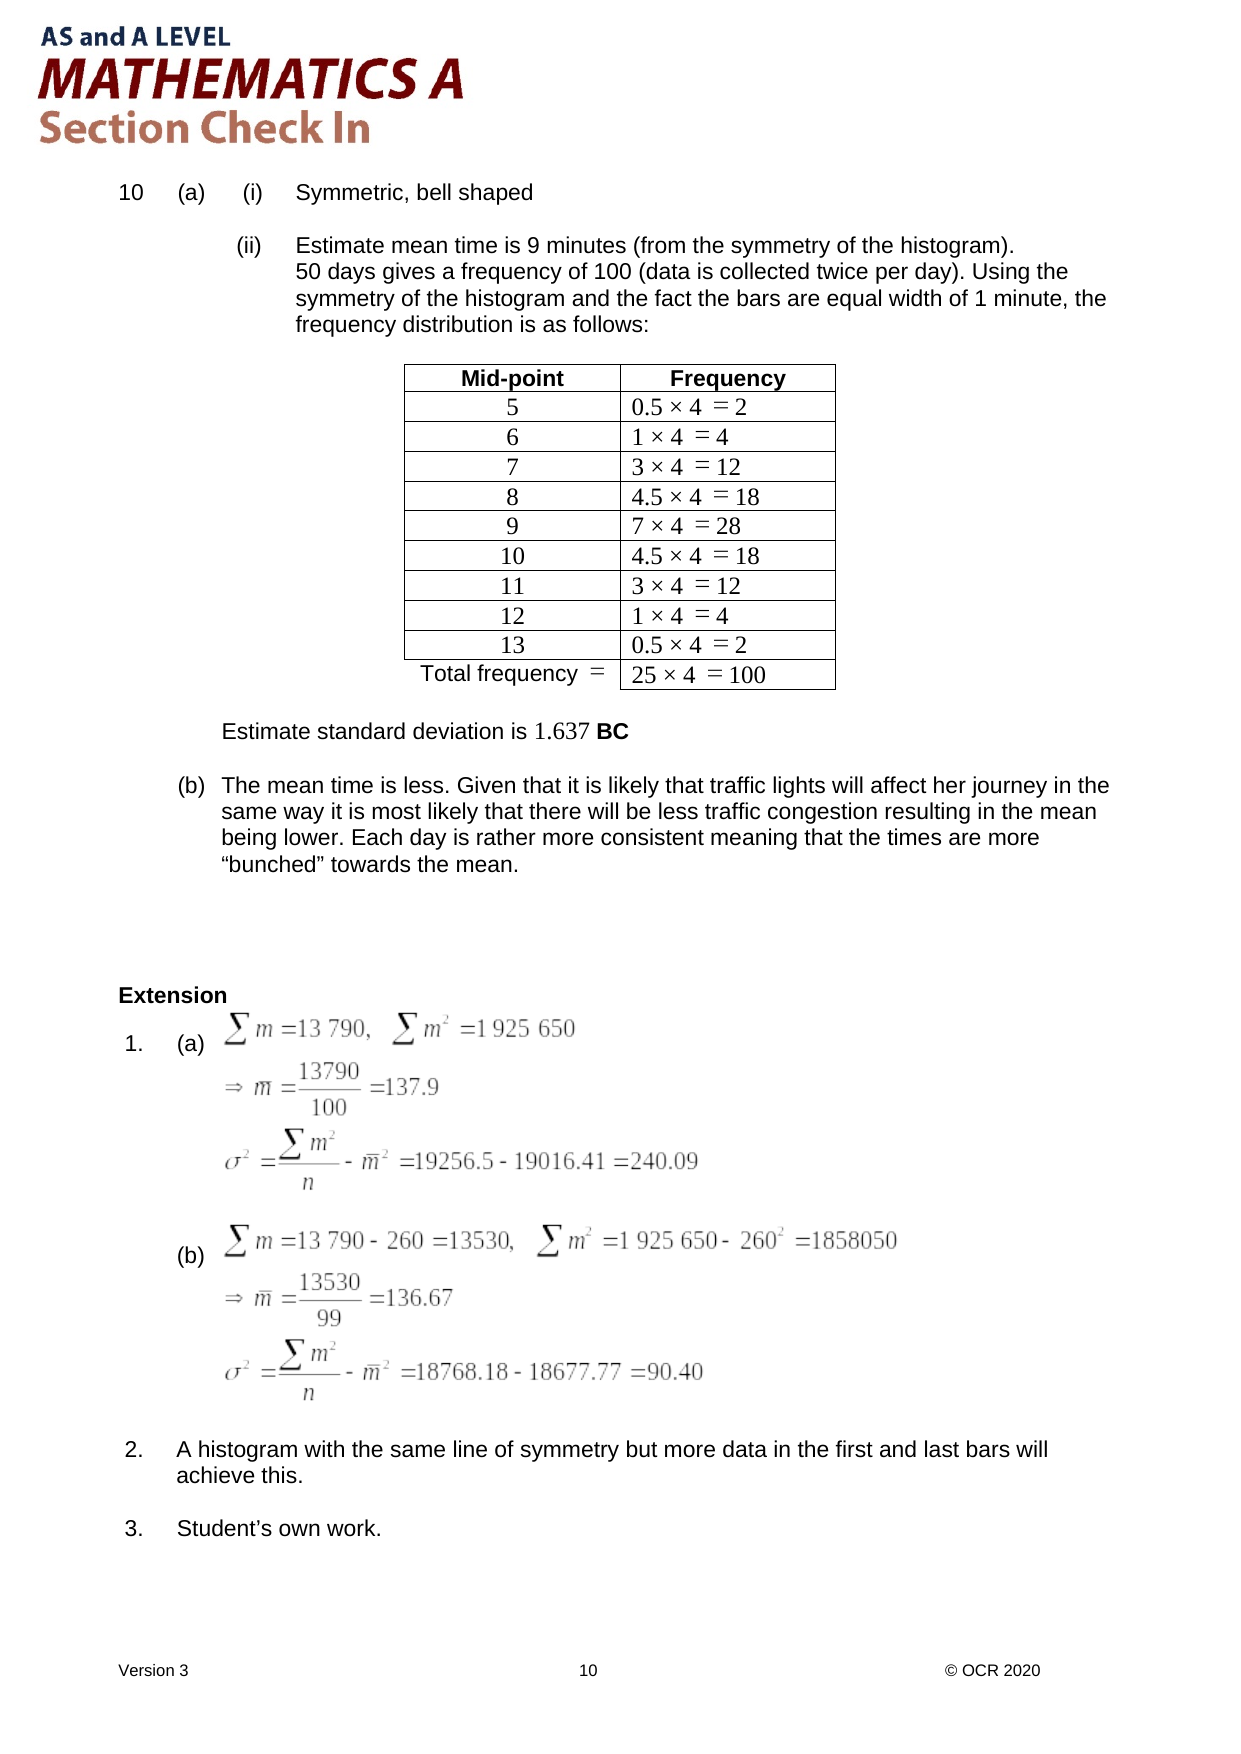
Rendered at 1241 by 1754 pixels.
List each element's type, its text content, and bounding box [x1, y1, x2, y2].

table_cell 10 [405, 541, 620, 570]
table_cell 3 × 4 12 [621, 571, 835, 600]
text Extension [118, 982, 1122, 1009]
text 1. (a) [118, 1009, 1122, 1056]
table_cell 1 × 4 4 [621, 422, 835, 451]
table_cell 8 [405, 482, 620, 510]
table_cell 4.5 × 4 18 [621, 482, 835, 510]
table_cell 7 [405, 452, 620, 481]
table_cell 5 [405, 392, 620, 421]
text (b) [118, 1220, 1122, 1268]
table_header Mid-point [405, 365, 620, 391]
table_cell 1 × 4 4 [621, 601, 835, 629]
table_cell 0.5 × 4 2 [621, 631, 835, 659]
table_cell 3 × 4 12 [621, 452, 835, 481]
table_cell 4.5 × 4 18 [621, 541, 835, 570]
table_cell 13 [405, 631, 620, 659]
text 3. Student’s own work. [118, 1515, 1122, 1542]
table_cell 0.5 × 4 2 [621, 392, 835, 421]
text (b) The mean time is less. Given that it is likely that traffic lights will affect her journey in the same way it is most likely that there will be less traffic congestion resulting in the mean being lower. Each day is rather more consistent meaning that the times are more “bunched” towards the mean. [177, 772, 1122, 877]
table_cell 6 [405, 422, 620, 451]
text (ii) Estimate mean time is 9 minutes (from the symmetry of the histogram). [118, 232, 1122, 258]
picture [0, 0, 1236, 176]
table_cell 7 × 4 28 [621, 511, 835, 540]
table_cell 12 [405, 601, 620, 629]
text Estimate standard deviation is 1.637 BC [118, 716, 1122, 745]
table_cell Total frequency [405, 660, 620, 689]
text 50 days gives a frequency of 100 (data is collected twice per day). Using the symmetry of the histogram and the fact the bars are equal width of 1 minute, the frequency distribution is as follows: [295, 258, 1122, 337]
text 10 (a) (i) Symmetric, bell shaped [118, 176, 1122, 206]
table_cell 11 [405, 571, 620, 600]
table_cell 9 [405, 511, 620, 540]
text 2. A histogram with the same line of symmetry but more data in the first and last bars will achieve this. [118, 1436, 1122, 1489]
table_header Frequency [621, 365, 835, 391]
table_cell 25 × 4 100 [621, 660, 835, 689]
